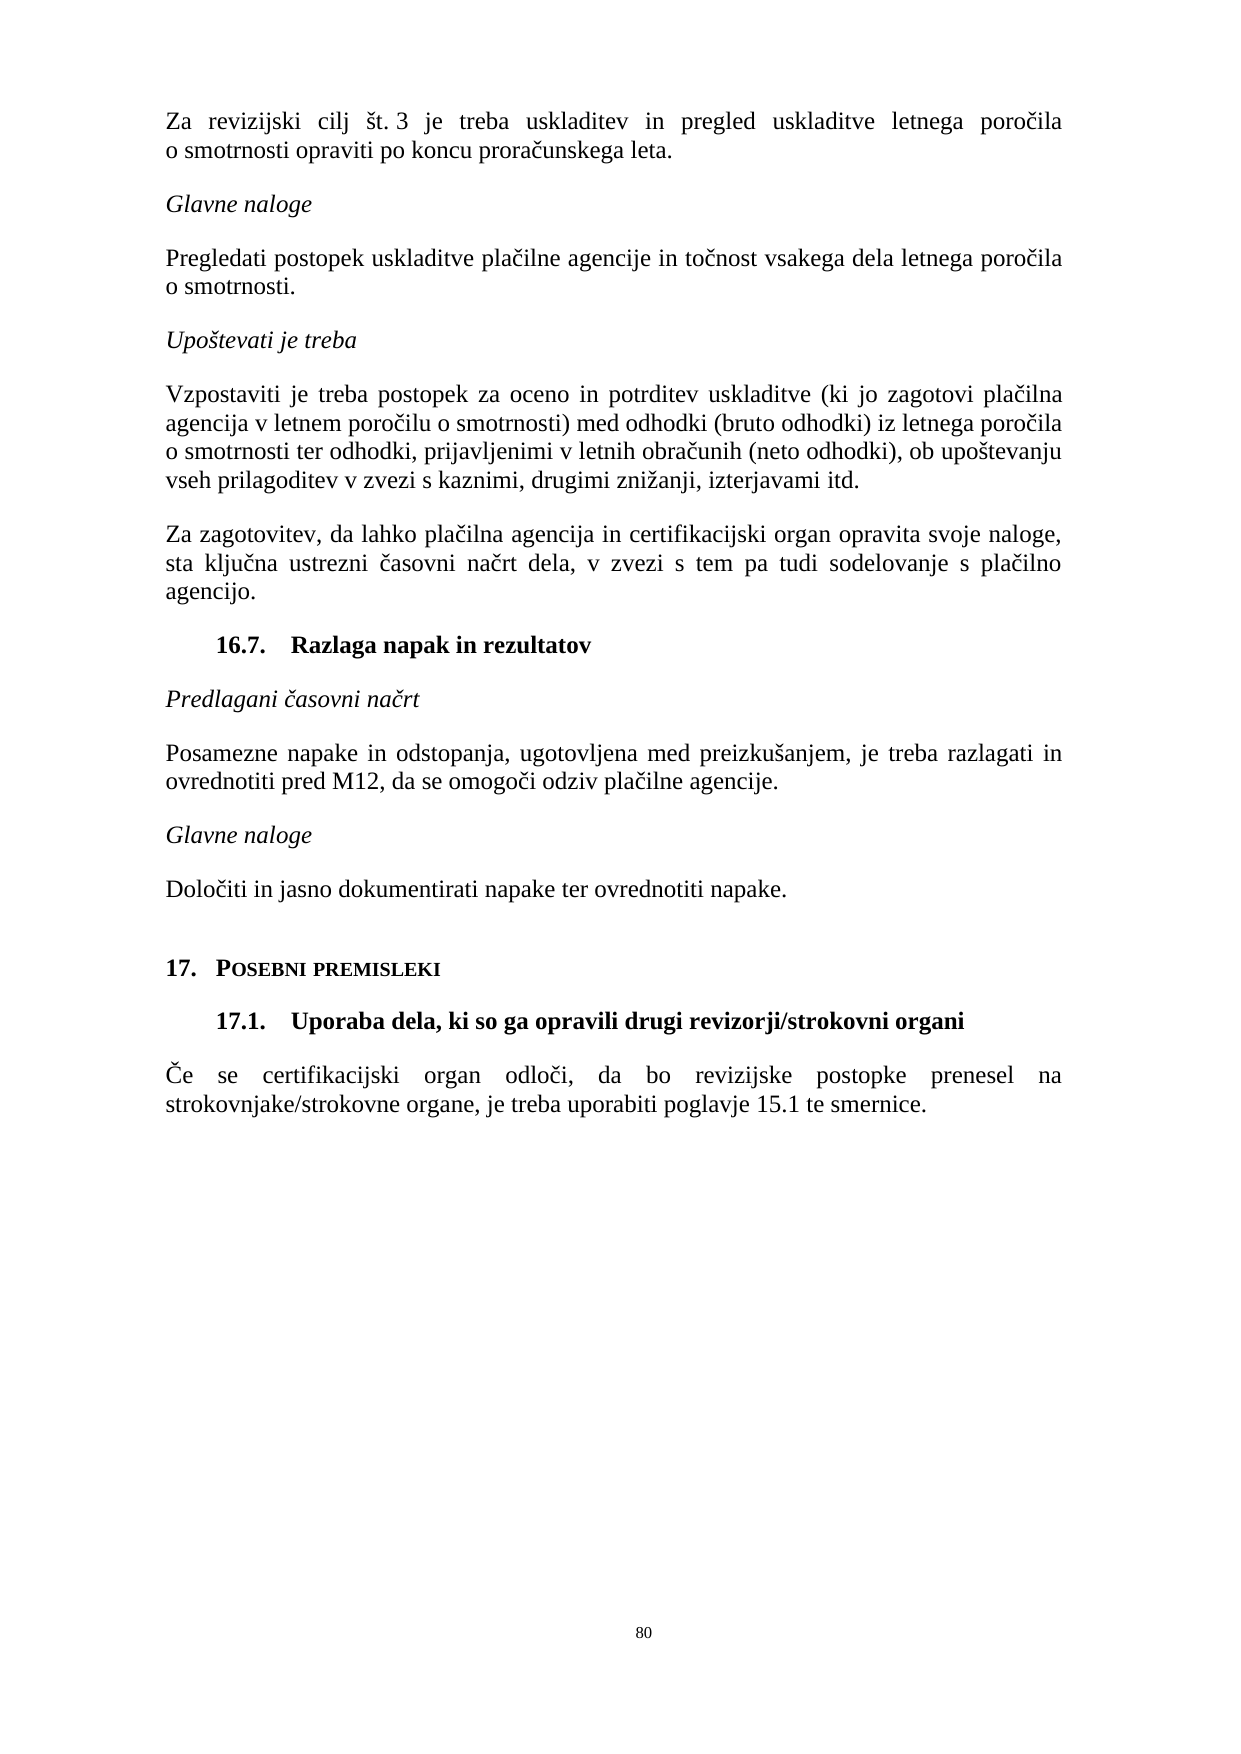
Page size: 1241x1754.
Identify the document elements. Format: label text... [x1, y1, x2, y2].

text Za revizijski cilj št. 3 je treba uskladitev in pregled uskladitve letnega poročila o smotrnosti opraviti po koncu proračunskega leta. [165, 106, 1063, 164]
text Predlagani časovni načrt [165, 684, 1063, 713]
subtitle Razlaga napak in rezultatov [216, 630, 1063, 659]
text Pregledati postopek uskladitve plačilne agencije in točnost vsakega dela letnega poročila o smotrnosti. [165, 243, 1063, 300]
text Upoštevati je treba [165, 325, 1063, 354]
text Glavne naloge [165, 189, 1063, 218]
text Vzpostaviti je treba postopek za oceno in potrditev uskladitve (ki jo zagotovi plačilna agencija v letnem poročilu o smotrnosti) med odhodki (bruto odhodki) iz letnega poročila o smotrnosti ter odhodki, prijavljenimi v letnih obračunih (neto odhodki), ob upoštevanju vseh prilagoditev v zvezi s kaznimi, drugimi znižanji, izterjavami itd. [165, 379, 1063, 494]
subtitle Uporaba dela, ki so ga opravili drugi revizorji/strokovni organi [216, 1006, 1063, 1035]
text Glavne naloge [165, 820, 1063, 849]
text Za zagotovitev, da lahko plačilna agencija in certifikacijski organ opravita svoje naloge, sta ključna ustrezni časovni načrt dela, v zvezi s tem pa tudi sodelovanje s plačilno agencijo. [165, 519, 1063, 605]
text Določiti in jasno dokumentirati napake ter ovrednotiti napake. [165, 874, 1063, 903]
text Posamezne napake in odstopanja, ugotovljena med preizkušanjem, je treba razlagati in ovrednotiti pred M12, da se omogoči odziv plačilne agencije. [165, 738, 1063, 795]
subtitle Posebni premisleki [165, 953, 1063, 981]
text Če se certifikacijski organ odloči, da bo revizijske postopke prenesel na strokovnjake/strokovne organe, je treba uporabiti poglavje 15.1 te smernice. [165, 1060, 1063, 1118]
